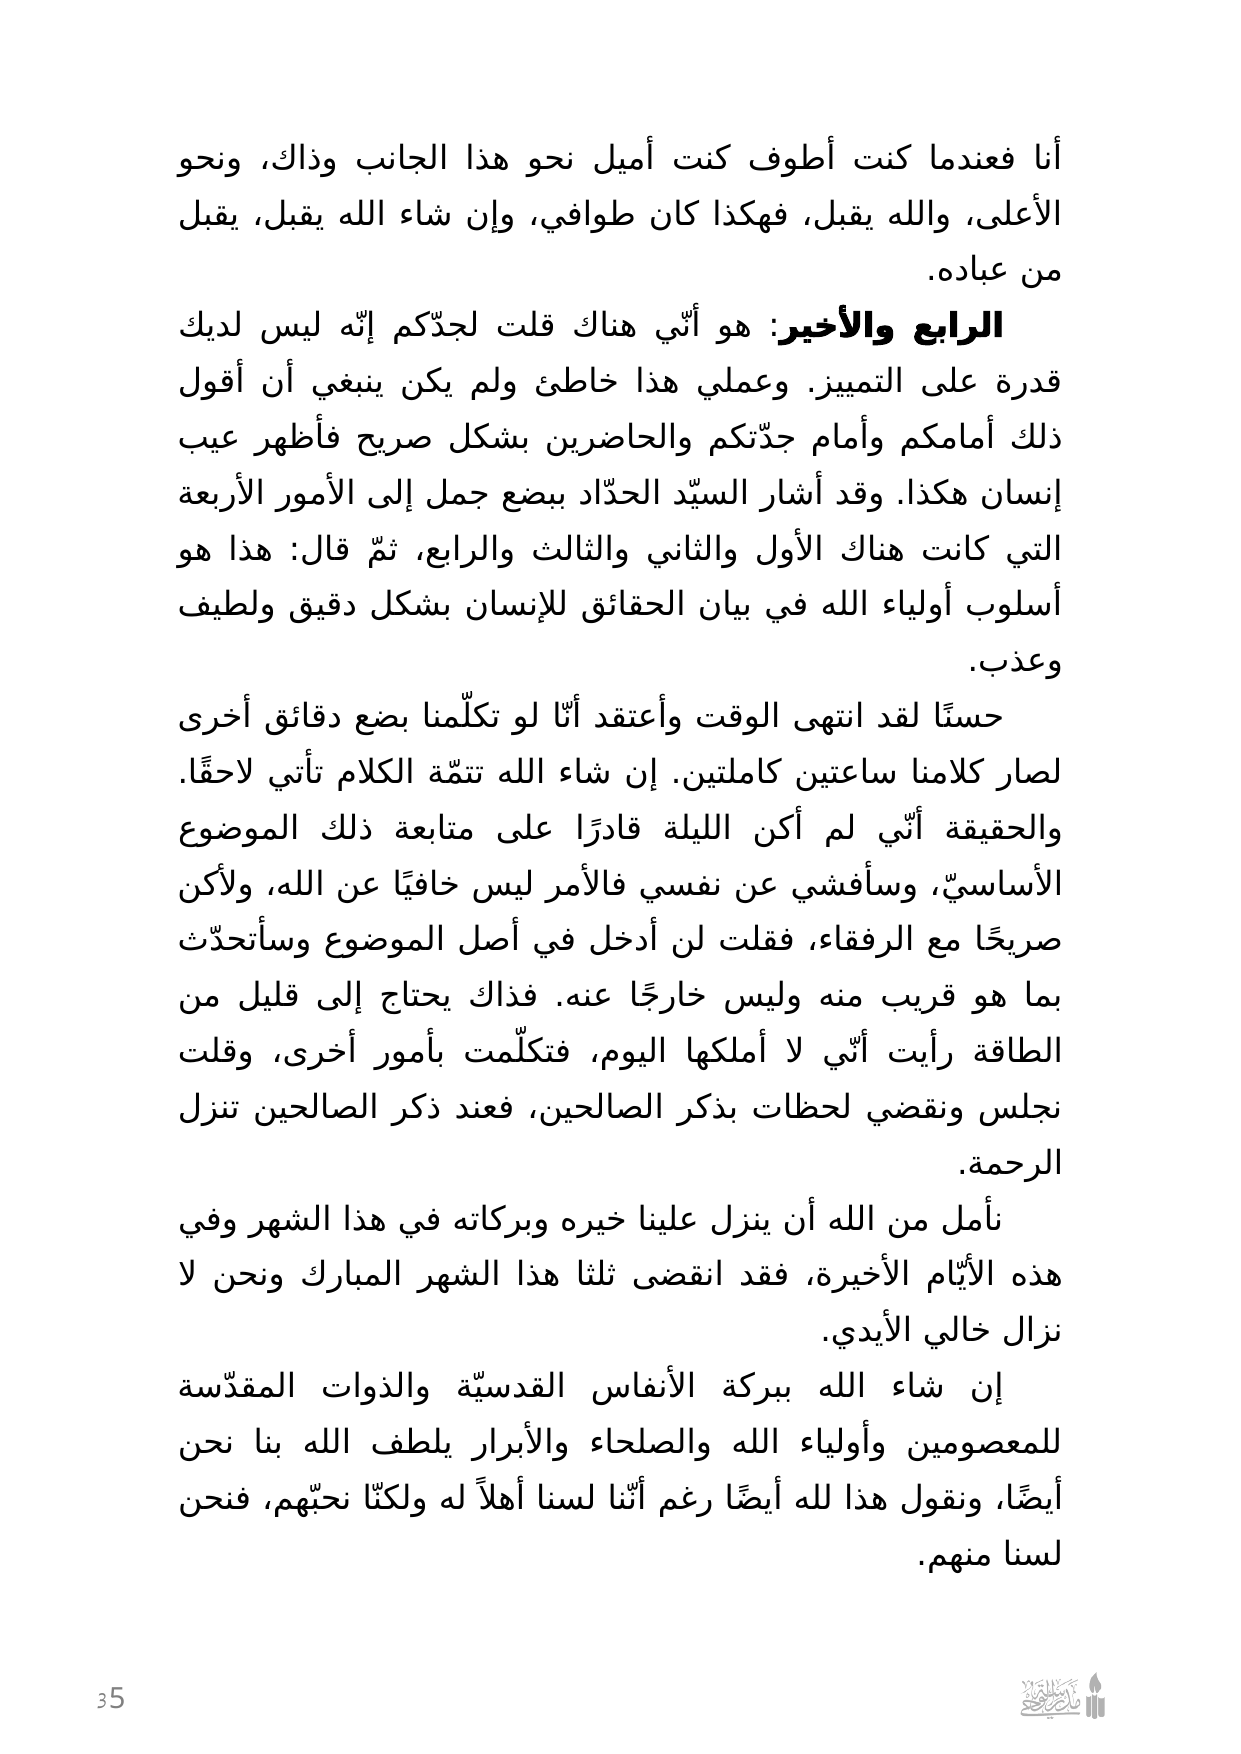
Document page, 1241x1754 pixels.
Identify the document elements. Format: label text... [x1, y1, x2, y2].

picture [1020, 1672, 1105, 1719]
text الرابع والأخير: هو أنّي هناك قلت لجدّكم إنّه ليس لديك قدرة على التمييز. وعملي هذا خاطئ ولم يكن ينبغي أن أقول ذلك أمامكم وأمام جدّتكم والحاضرين بشكل صريح فأظهر عيب إنسان هكذا. وقد أشار السيّد الحدّاد ببضع جمل إلى الأمور الأربعة التي كانت هناك الأول والثاني والثالث والرابع، ثمّ قال: هذا هو أسلوب أولياء الله في بيان الحقائق للإنسان بشكل دقيق ولطيف وعذب. [177, 303, 1063, 694]
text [177, 136, 1063, 303]
text إن شاء الله ببركة الأنفاس القدسيّة والذوات المقدّسة للمعصومين وأولياء الله والصلحاء والأبرار يلطف الله بنا نحن أيضًا، ونقول هذا لله أيضًا رغم أنّنا لسنا أهلاً له ولكنّا نحبّهم، فنحن لسنا منهم. [177, 1364, 1063, 1587]
text نأمل من الله أن ينزل علينا خيره وبركاته في هذا الشهر وفي هذه الأيّام الأخيرة، فقد انقضى ثلثا هذا الشهر المبارك ونحن لا نزال خالي الأيدي. [177, 1197, 1063, 1364]
text حسنًا لقد انتهى الوقت وأعتقد أنّا لو تكلّمنا بضع دقائق أخرى لصار كلامنا ساعتين كاملتين. إن شاء الله تتمّة الكلام تأتي لاحقًا. والحقيقة أنّي لم أكن الليلة قادرًا على متابعة ذلك الموضوع الأساسيّ، وسأفشي عن نفسي فالأمر ليس خافيًا عن الله، ولأكن صريحًا مع الرفقاء، فقلت لن أدخل في أصل الموضوع وسأتحدّث بما هو قريب منه وليس خارجًا عنه. فذاك يحتاج إلى قليل من الطاقة رأيت أنّي لا أملكها اليوم، فتكلّمت بأمور أخرى، وقلت نجلس ونقضي لحظات بذكر الصالحين، فعند ذكر الصالحين تنزل الرحمة. [177, 694, 1063, 1197]
